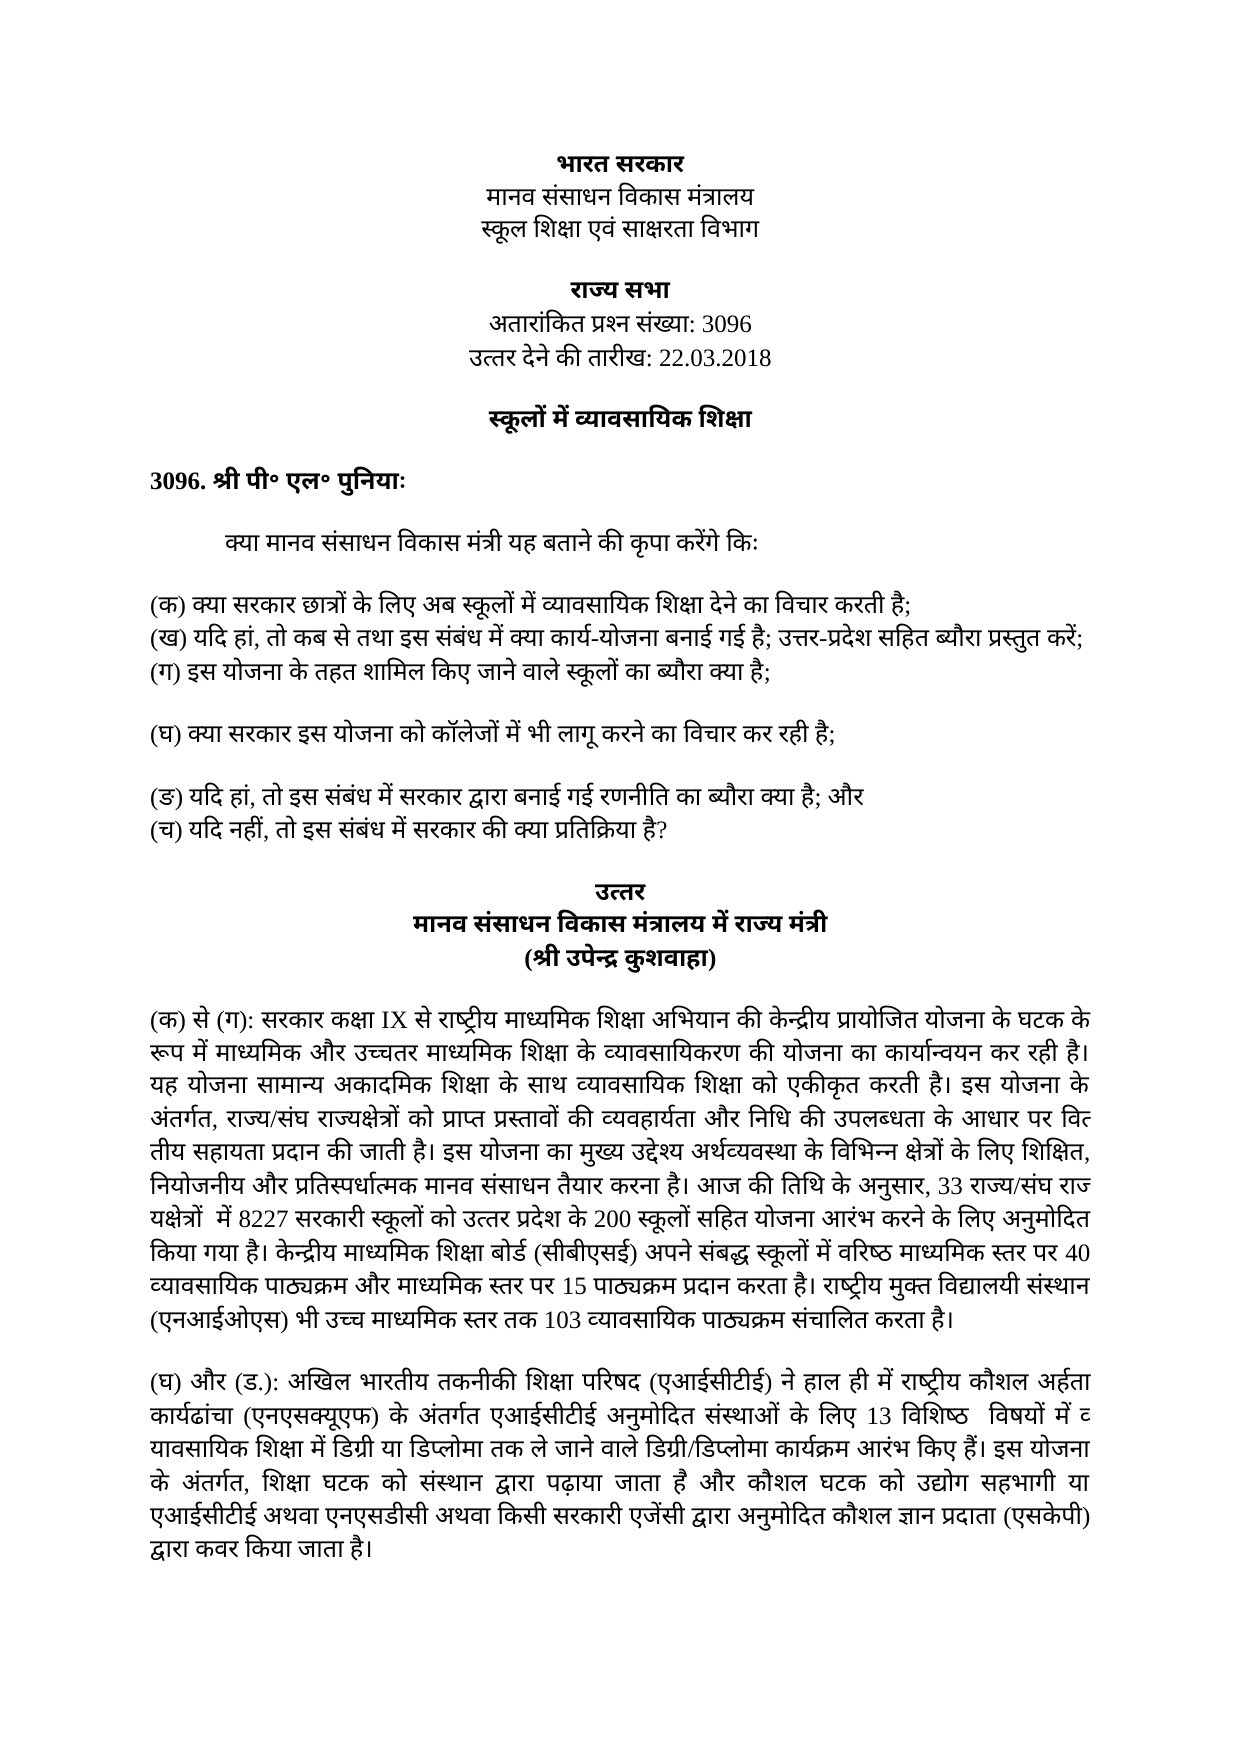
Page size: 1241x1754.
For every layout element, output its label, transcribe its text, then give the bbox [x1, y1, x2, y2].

text मानव संसाधन विकास मंत्रालय [150, 183, 1090, 215]
text मानव संसाधन विकास मंत्रालय में राज्‍य मंत्री [150, 910, 1090, 943]
text (श्री उपेन्‍द्र कुशवाहा) [150, 943, 1090, 976]
text (क) क्या सरकार छात्रों के लिए अब स्कूलों में व्यावसायिक शिक्षा देने का विचार करती है; [150, 590, 1090, 623]
text (क) से (ग): सरकार कक्षा IX से राष्‍ट्रीय माध्‍यमिक शिक्षा अभियान की केन्‍द्रीय प्रायोजित योजना के घटक के रूप में माध्‍यमिक और उच्‍चतर माध्‍यमिक शिक्षा के व्‍यावसायिकरण की योजना का कार्यान्‍वयन कर रही है। यह योजना सामान्‍य अकादमिक शिक्षा के साथ व्‍यावसायिक शिक्षा को एकीकृत करती है। इस योजना के अंतर्गत, राज्‍य/संघ राज्‍यक्षेत्रों को प्राप्‍त प्रस्‍तावों की व्‍यवहार्यता और निधि की उपलब्‍धता के आधार पर वित्‍तीय सहायता प्रदान की जाती है। इस योजना का मुख्‍य उद्देश्‍य अर्थव्‍यवस्‍था के विभिन्‍न क्षेत्रों के लिए शिक्षित, नियोजनीय और प्रतिस्‍पर्धात्‍मक मानव संसाधन तैयार करना है। आज की तिथि के अनुसार, 33 राज्‍य/संघ राज्‍यक्षेत्रों में 8227 सरकारी स्‍कूलों को उत्‍तर प्रदेश के 200 स्‍कूलों सहित योजना आरंभ करने के लिए अनुमोदित किया गया है। केन्‍द्रीय माध्‍यमिक शिक्षा बोर्ड (सीबीएसई) अपने संबद्ध स्‍कूलों में वरिष्‍ठ माध्‍यमिक स्‍तर पर 40 व्‍यावसायिक पाठ्यक्रम और माध्‍यमिक स्‍तर पर 15 पाठ्यक्रम प्रदान करता है। राष्‍ट्रीय मुक्‍त विद्यालयी संस्‍थान (एनआईओएस) भी उच्‍च माध्‍यमिक स्‍तर तक 103 व्‍यावसायिक पाठ्यक्रम संचालित करता है। [150, 1005, 1090, 1338]
text उत्‍तर देने की तारीख: 22.03.2018 [150, 343, 1090, 376]
text (ख) यदि हां, तो कब से तथा इस संबंध में क्या कार्य-योजना बनाई गई है; उत्तर-प्रदेश सहित ब्यौरा प्रस्तुत करें; [150, 623, 1090, 657]
text (ङ) यदि हां, तो इस संबंध में सरकार द्वारा बनाई गई रणनीति का ब्यौरा क्या है; और [150, 782, 1090, 815]
text भारत सरकार [150, 150, 1090, 183]
text (घ) और (ड.): अखिल भारतीय तकनीकी शिक्षा परिषद (एआईसीटीई) ने हाल ही में राष्‍ट्रीय कौशल अर्हता कार्यढांचा (एनएसक्‍यूएफ) के अंतर्गत एआईसीटीई अनुमोदित संस्‍थाओं के लिए 13 विशिष्‍ठ विषयों में व्‍यावसायिक शिक्षा में डिग्री या डिप्‍लोमा तक ले जाने वाले डिग्री/डिप्‍लोमा कार्यक्रम आरंभ किए हैं। इस योजना के अंतर्गत, शिक्षा घटक को संस्‍थान द्वारा पढ़ाया जाता है और कौशल घटक को उद्योग सहभागी या एआईसीटीई अथवा एनएसडीसी अथवा किसी सरकारी एजेंसी द्वारा अनुमोदित कौशल ज्ञान प्रदाता (एसकेपी) द्वारा कवर किया जाता है। [150, 1367, 1090, 1568]
text (च) यदि नहीं, तो इस संबंध में सरकार की क्या प्रतिक्रिया है? [150, 815, 1090, 849]
text स्कूलों में व्यावसायिक शिक्षा [150, 405, 1090, 438]
text स्‍कूल शिक्षा एवं साक्षरता विभाग [150, 215, 1090, 248]
text क्या मानव संसाधन विकास मंत्री यह बताने की कृपा करेंगे किः [150, 529, 1090, 561]
text (ग) इस योजना के तहत शामिल किए जाने वाले स्कूलों का ब्यौरा क्या है; [150, 657, 1090, 691]
text राज्‍य सभा [150, 277, 1090, 309]
text (घ) क्या सरकार इस योजना को कॉलेजों में भी लागू करने का विचार कर रही है; [150, 719, 1090, 753]
text 3096. श्री पी॰ एल॰ पुनियाः [150, 466, 1090, 500]
text उत्‍तर [150, 877, 1090, 910]
text अतारांकित प्रश्‍न संख्‍या: 3096 [150, 309, 1090, 343]
